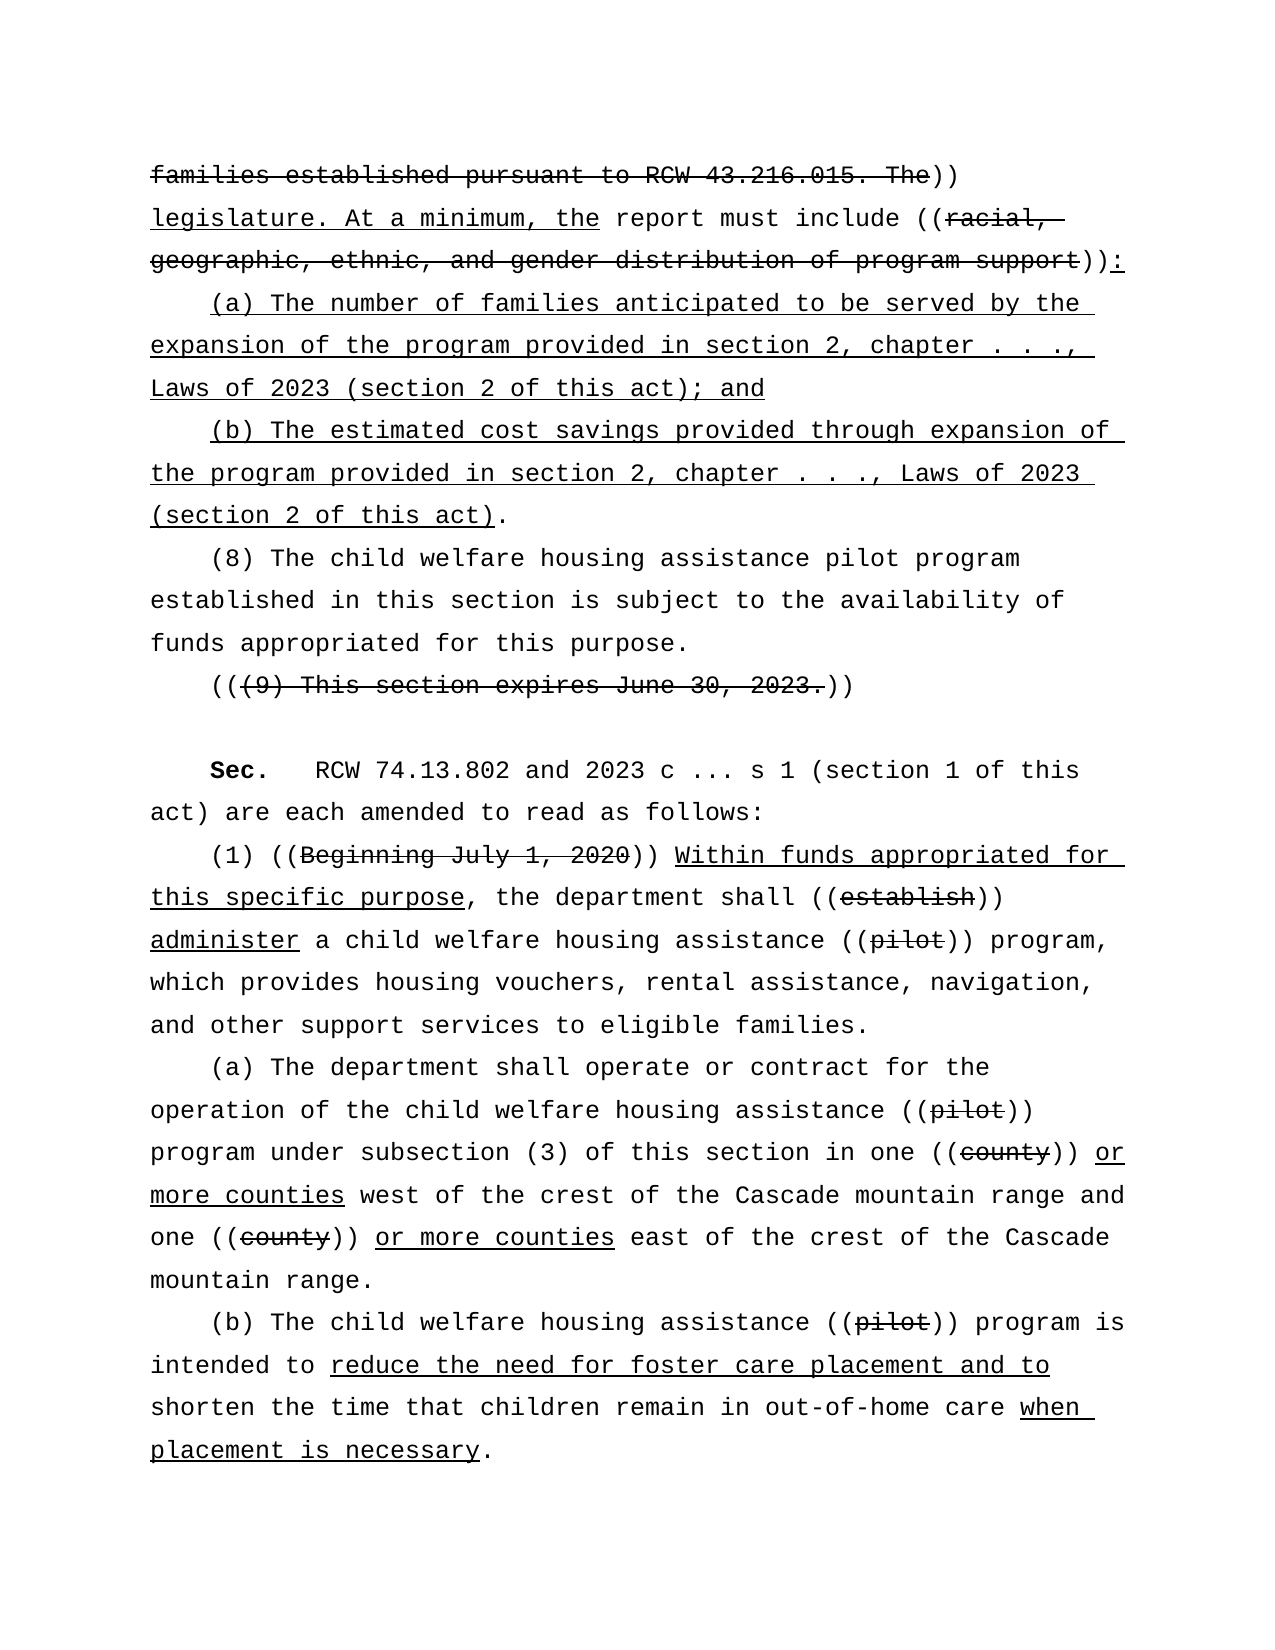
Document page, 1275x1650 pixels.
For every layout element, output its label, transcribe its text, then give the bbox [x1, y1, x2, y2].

text (b) The estimated cost savings provided through expansion of the program provided in section 2, chapter . . ., Laws of 2023 (section 2 of this act). [150, 405, 1125, 532]
text (((9) This section expires June 30, 2023.)) [150, 660, 1125, 702]
text (1) ((Beginning July 1, 2020)) Within funds appropriated for this specific purpose, the department shall ((establish)) administer a child welfare housing assistance ((pilot)) program, which provides housing vouchers, rental assistance, navigation, and other support services to eligible families. [150, 829, 1125, 1042]
text (8) The child welfare housing assistance pilot program established in this section is subject to the availability of funds appropriated for this purpose. [150, 532, 1125, 660]
text Sec. RCW 74.13.802 and 2023 c ... s 1 (section 1 of this act) are each amended to read as follows: [150, 744, 1125, 829]
text (a) The department shall operate or contract for the operation of the child welfare housing assistance ((pilot)) program under subsection (3) of this section in one ((county)) or more counties west of the crest of the Cascade mountain range and one ((county)) or more counties east of the crest of the Cascade mountain range. [150, 1042, 1125, 1297]
text (b) The child welfare housing assistance ((pilot)) program is intended to reduce the need for foster care placement and to shorten the time that children remain in out-of-home care when placement is necessary. [150, 1297, 1125, 1467]
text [150, 150, 1125, 277]
text (a) The number of families anticipated to be served by the expansion of the program provided in section 2, chapter . . ., Laws of 2023 (section 2 of this act); and [150, 277, 1125, 405]
